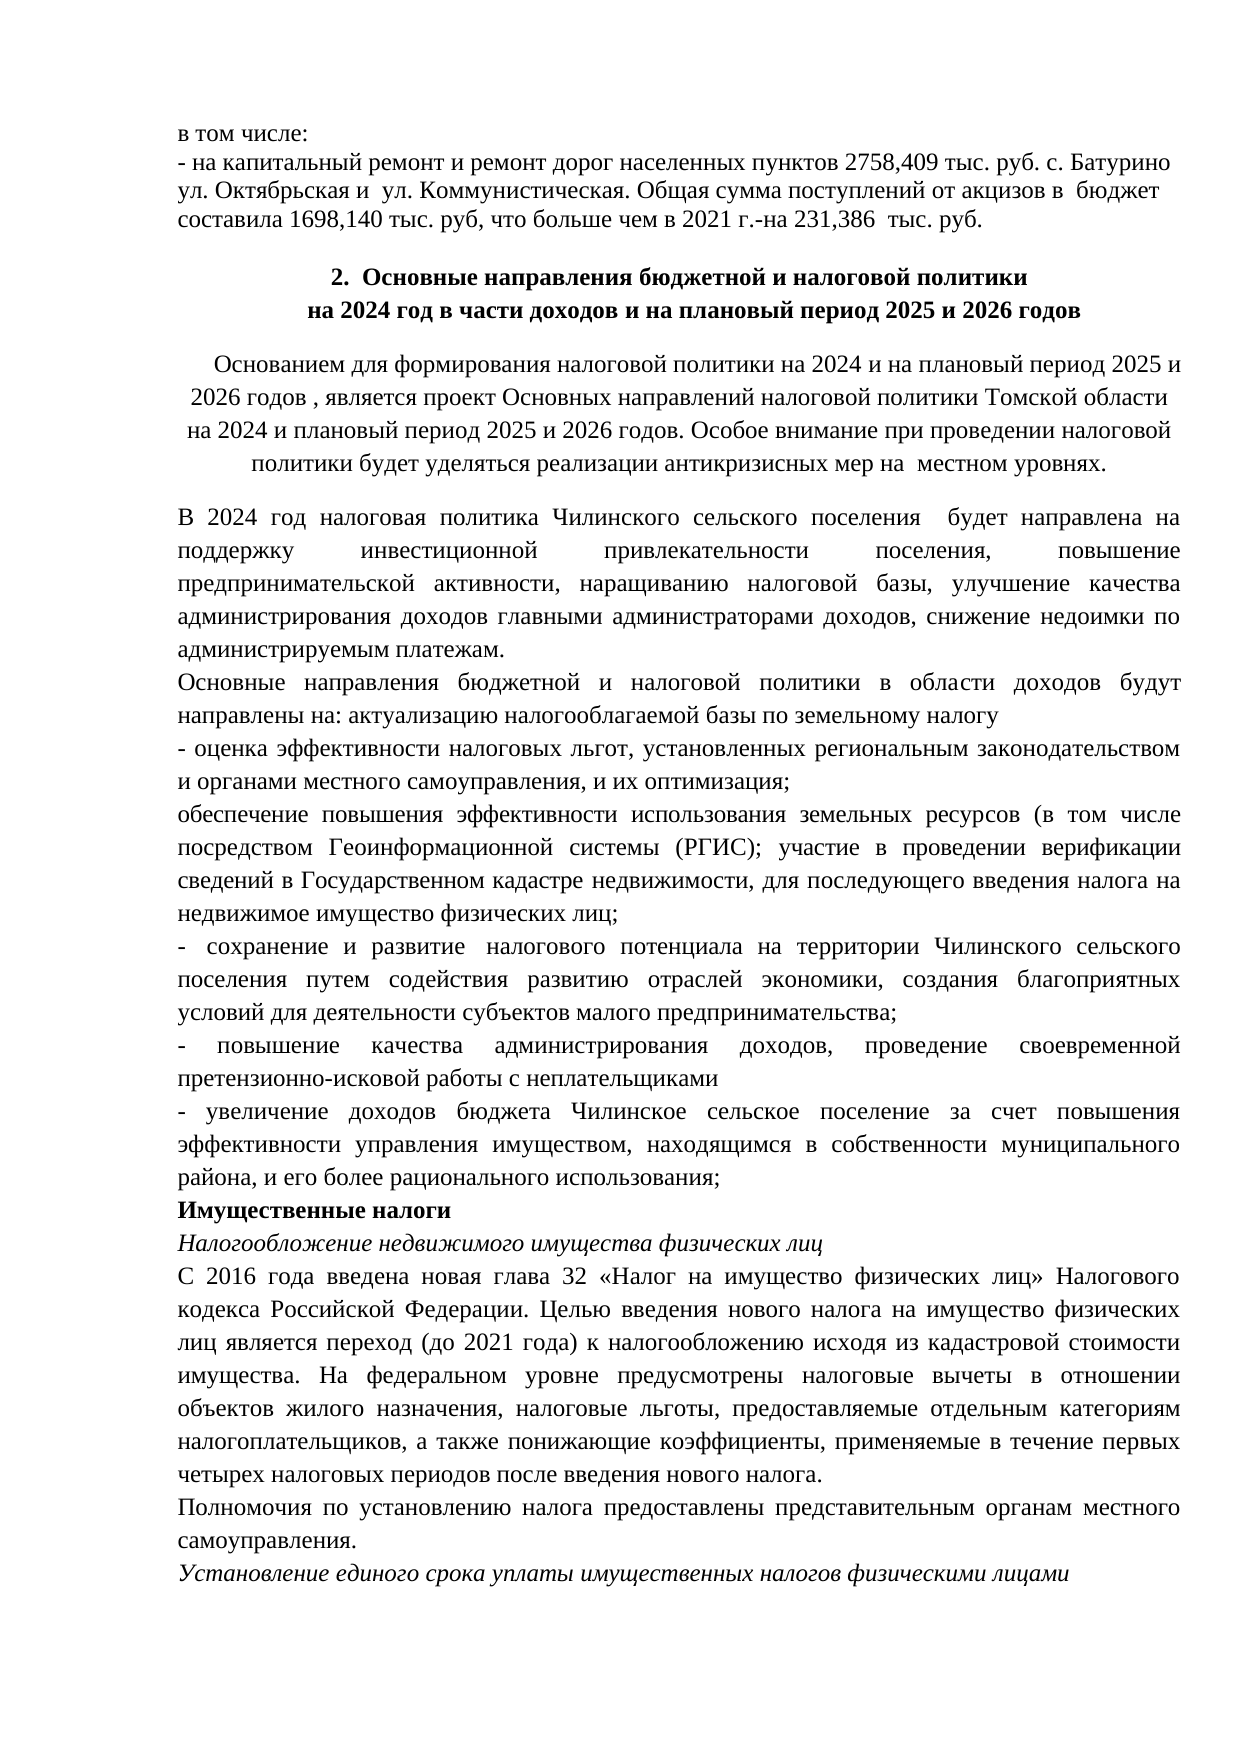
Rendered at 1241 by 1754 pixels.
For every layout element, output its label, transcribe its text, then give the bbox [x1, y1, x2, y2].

text - на капитальный ремонт и ремонт дорог населенных пунктов 2758,409 тыс. руб. с. Батурино ул. Октябрьская и ул. Коммунистическая. Общая сумма поступлений от акцизов в бюджет составила 1698,140 тыс. руб, что больше чем в 2021 г.-на 231,386 тыс. руб. [177, 147, 1181, 233]
text - сохранение и развитие налогового потенциала на территории Чилинского сельского поселения путем содействия развитию отраслей экономики, создания благоприятных условий для деятельности субъектов малого предпринимательства; [177, 931, 1181, 1026]
text обеспечение повышения эффективности использования земельных ресурсов (в том числе посредством Геоинформационной системы (РГИС); участие в проведении верификации сведений в Государственном кадастре недвижимости, для последующего введения налога на недвижимое имущество физических лиц; [177, 799, 1181, 927]
text Установление единого срока уплаты имущественных налогов физическими лицами [177, 1558, 1181, 1587]
text Основные направления бюджетной и налоговой политики в области доходов будут направлены на: актуализацию налогооблагаемой базы по земельному налогу [177, 667, 1181, 728]
text в том числе: [177, 118, 1181, 147]
text Налогообложение недвижимого имущества физических лиц [177, 1228, 1181, 1257]
text - повышение качества администрирования доходов, проведение своевременной претензионно-исковой работы с неплательщиками [177, 1030, 1181, 1092]
list на 2024 год в части доходов и на плановый период 2025 и 2026 годов [177, 295, 1181, 324]
text В 2024 год налоговая политика Чилинского сельского поселения будет направлена на поддержку инвестиционной привлекательности поселения, повышение предпринимательской активности, наращиванию налоговой базы, улучшение качества администрирования доходов главными администраторами доходов, снижение недоимки по администрируемым платежам. [177, 502, 1181, 662]
text Полномочия по установлению налога предоставлены представительным органам местного самоуправления. [177, 1492, 1181, 1554]
text - увеличение доходов бюджета Чилинское сельское поселение за счет повышения эффективности управления имуществом, находящимся в собственности муниципального района, и его более рационального использования; [177, 1096, 1181, 1191]
text С 2016 года введена новая глава 32 «Налог на имущество физических лиц» Налогового кодекса Российской Федерации. Целью введения нового налога на имущество физических лиц является переход (до 2021 года) к налогообложению исходя из кадастровой стоимости имущества. На федеральном уровне предусмотрены налоговые вычеты в отношении объектов жилого назначения, налоговые льготы, предоставляемые отдельным категориям налогоплательщиков, а также понижающие коэффициенты, применяемые в течение первых четырех налоговых периодов после введения нового налога. [177, 1261, 1181, 1488]
list Основанием для формирования налоговой политики на 2024 и на плановый период 2025 и 2026 годов , является проект Основных направлений налоговой политики Томской области на 2024 и плановый период 2025 и 2026 годов. Особое внимание при проведении налоговой политики будет уделяться реализации антикризисных мер на местном уровнях. [177, 349, 1181, 477]
text Имущественные налоги [177, 1195, 1181, 1224]
text - оценка эффективности налоговых льгот, установленных региональным законодательством и органами местного самоуправления, и их оптимизация; [177, 733, 1181, 794]
text 2. Основные направления бюджетной и налоговой политики [177, 262, 1181, 291]
